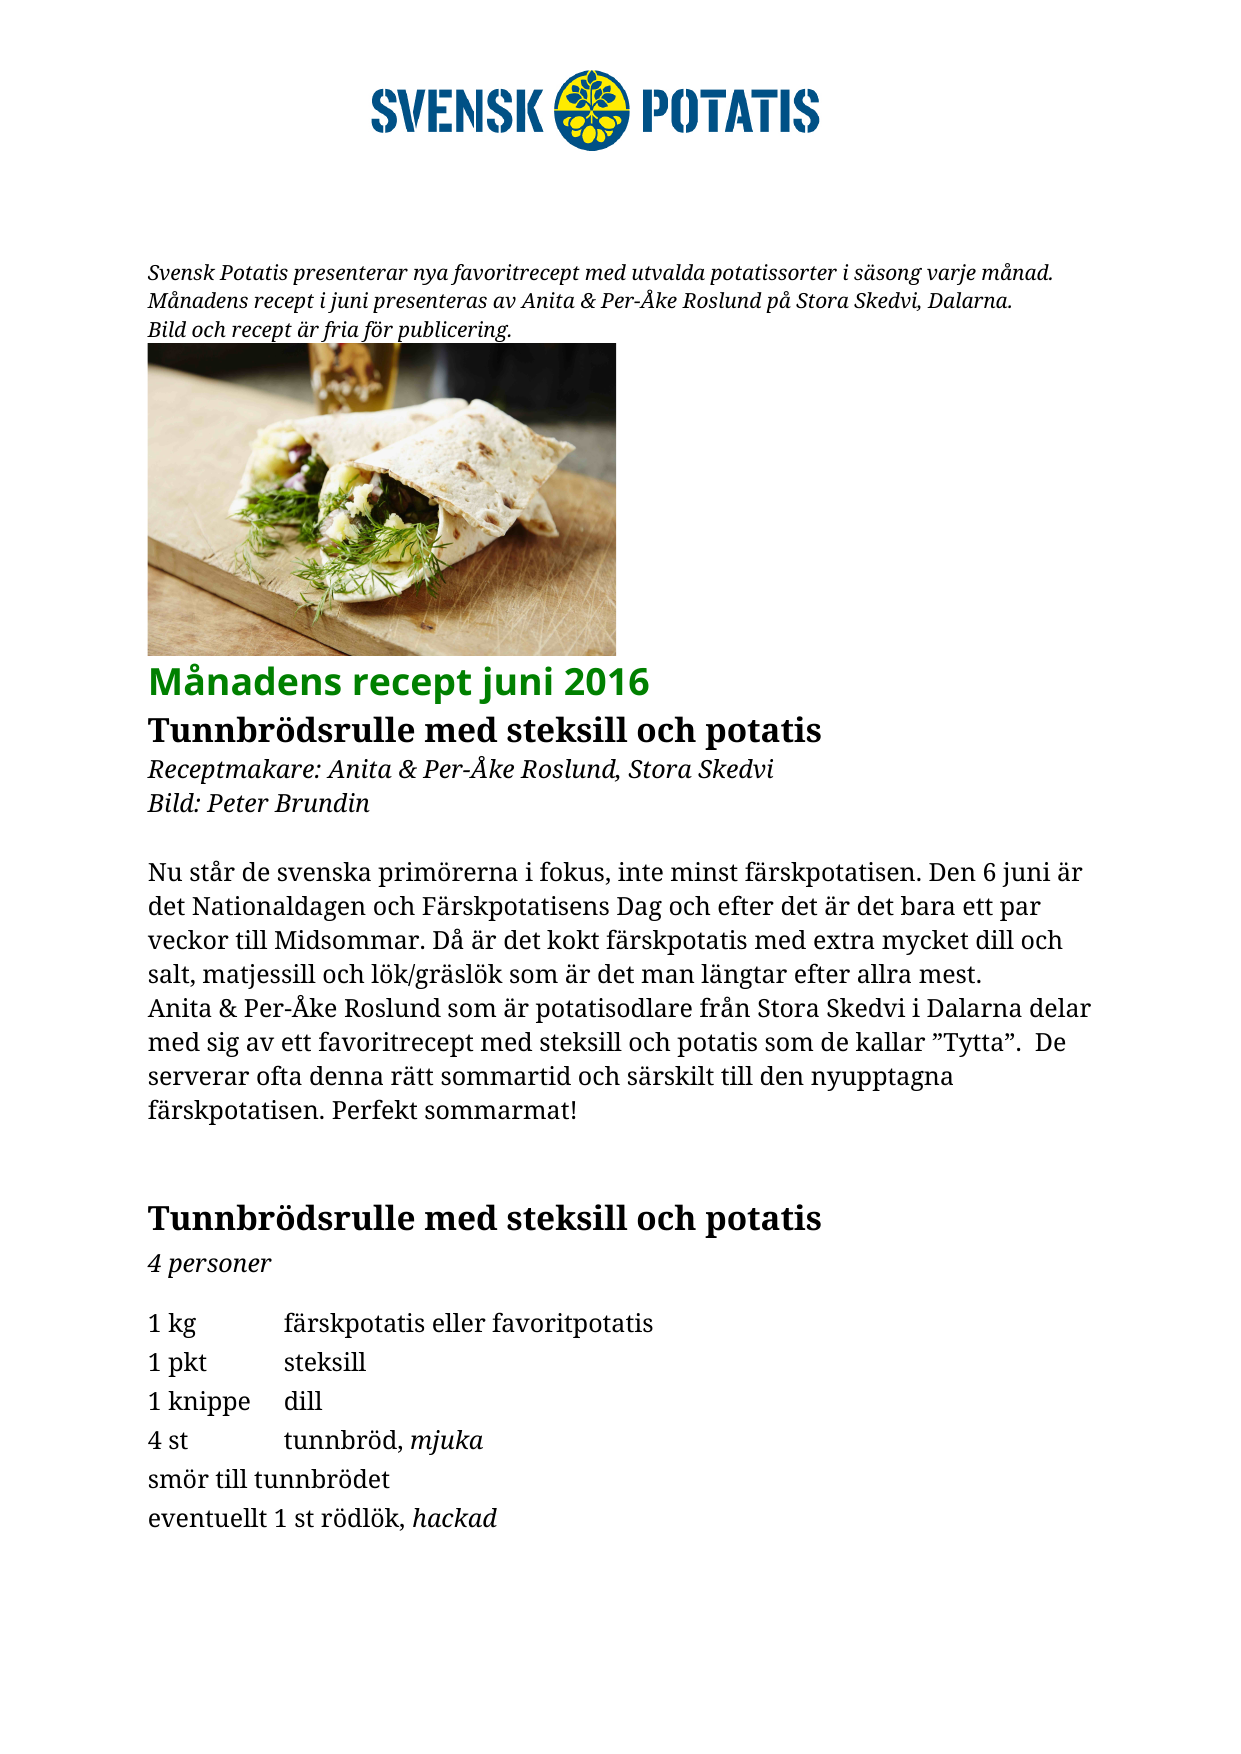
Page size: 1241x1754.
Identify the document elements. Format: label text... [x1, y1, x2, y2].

picture [147, 343, 617, 656]
text Receptmakare: Anita & Per-Åke Roslund, Stora Skedvi Bild: Peter Brundin Nu står de svenska primörerna i fokus, inte minst färskpotatisen. Den 6 juni är det Nationaldagen och Färskpotatisens Dag och efter det är det bara ett par veckor till Midsommar. Då är det kokt färskpotatis med extra mycket dill och salt, matjessill och lök/gräslök som är det man längtar efter allra mest. [148, 752, 1093, 990]
text Månadens recept juni 2016 Tunnbrödsrulle med steksill och potatis [148, 656, 1093, 752]
text 1 kg färskpotatis eller favoritpotatis 1 pkt steksill 1 knippe dill 4 st tunnbröd, mjuka smör till tunnbrödet eventuellt 1 st rödlök, hackad [148, 1305, 1093, 1567]
text Anita & Per-Åke Roslund som är potatisodlare från Stora Skedvi i Dalarna delar med sig av ett favoritrecept med steksill och potatis som de kallar ”Tytta”. De serverar ofta denna rätt sommartid och särskilt till den nyupptagna färskpotatisen. Perfekt sommarmat! [148, 990, 1093, 1127]
text Svensk Potatis presenterar nya favoritrecept med utvalda potatissorter i säsong varje månad. [148, 258, 1093, 286]
text Tunnbrödsrulle med steksill och potatis 4 personer [148, 1195, 1093, 1279]
picture [316, 0, 859, 217]
